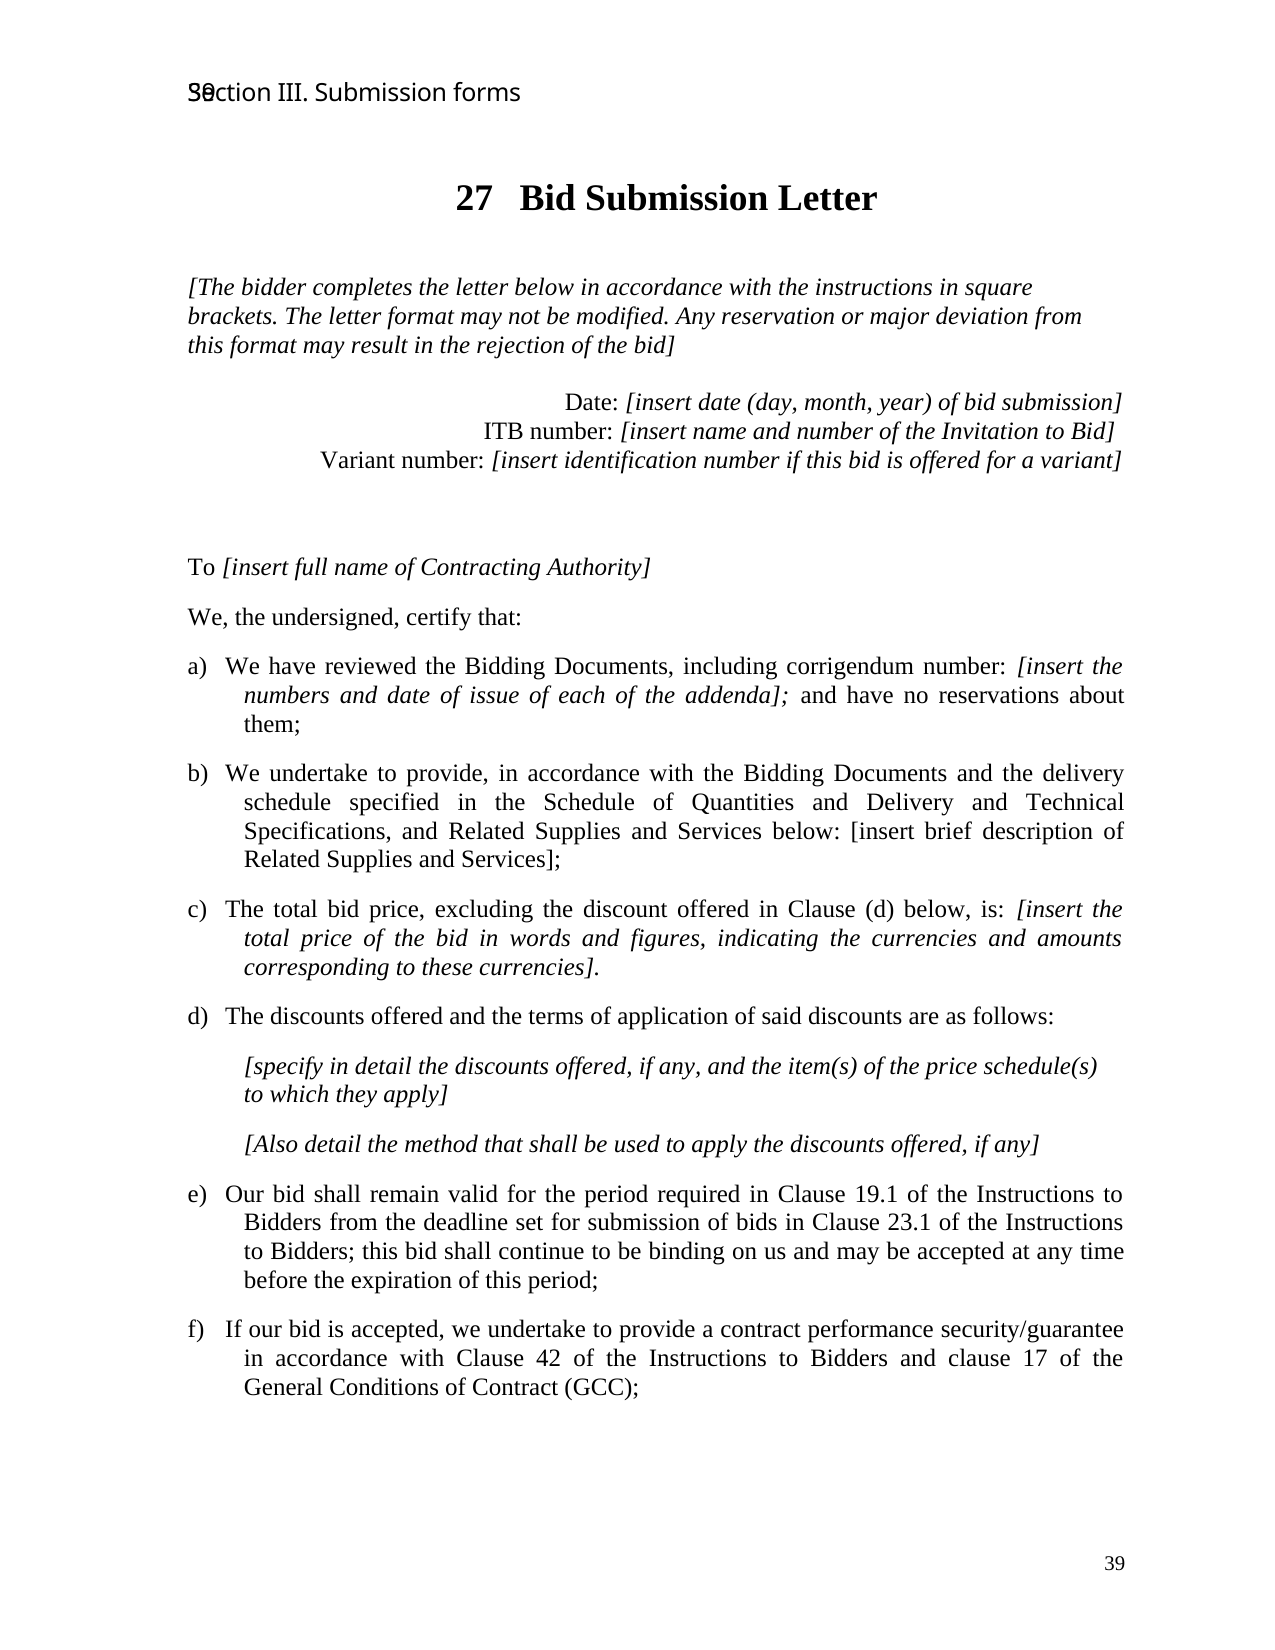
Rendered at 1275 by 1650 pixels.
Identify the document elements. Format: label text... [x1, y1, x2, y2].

text [Also detail the method that shall be used to apply the discounts offered, if any] [244, 1129, 1125, 1158]
list We undertake to provide, in accordance with the Bidding Documents and the delivery schedule specified in the Schedule of Quantities and Delivery and Technical Specifications, and Related Supplies and Services below: [insert brief description of Related Supplies and Services]; [187, 758, 1125, 873]
text We, the undersigned, certify that: [187, 602, 1125, 630]
text To [insert full name of Contracting Authority] [187, 552, 1125, 581]
list The discounts offered and the terms of application of said discounts are as follows: [187, 1001, 1125, 1030]
text Variant number: [insert identification number if this bid is offered for a variant] [187, 445, 1125, 474]
text [The bidder completes the letter below in accordance with the instructions in square brackets. The letter format may not be modified. Any reservation or major deviation from this format may result in the rejection of the bid] [187, 272, 1125, 359]
list The total bid price, excluding the discount offered in Clause (d) below, is: [insert the total price of the bid in words and figures, indicating the currencies and amounts corresponding to these currencies]. [187, 894, 1125, 980]
list Our bid shall remain valid for the period required in Clause 19.1 of the Instructions to Bidders from the deadline set for submission of bids in Clause 23.1 of the Instructions to Bidders; this bid shall continue to be binding on us and may be accepted at any time before the expiration of this period; [187, 1179, 1125, 1294]
text ITB number: [insert name and number of the Invitation to Bid] [187, 416, 1117, 445]
list We have reviewed the Bidding Documents, including corrigendum number: [insert the numbers and date of issue of each of the addenda]; and have no reservations about them; [187, 651, 1125, 737]
table_header Bid Submission Letter [188, 150, 1146, 244]
text [specify in detail the discounts offered, if any, and the item(s) of the price schedule(s) to which they apply] [244, 1051, 1125, 1108]
text Date: [insert date (day, month, year) of bid submission] [187, 387, 1125, 416]
list If our bid is accepted, we undertake to provide a contract performance security/guarantee in accordance with Clause 42 of the Instructions to Bidders and clause 17 of the General Conditions of Contract (GCC); [187, 1314, 1125, 1401]
